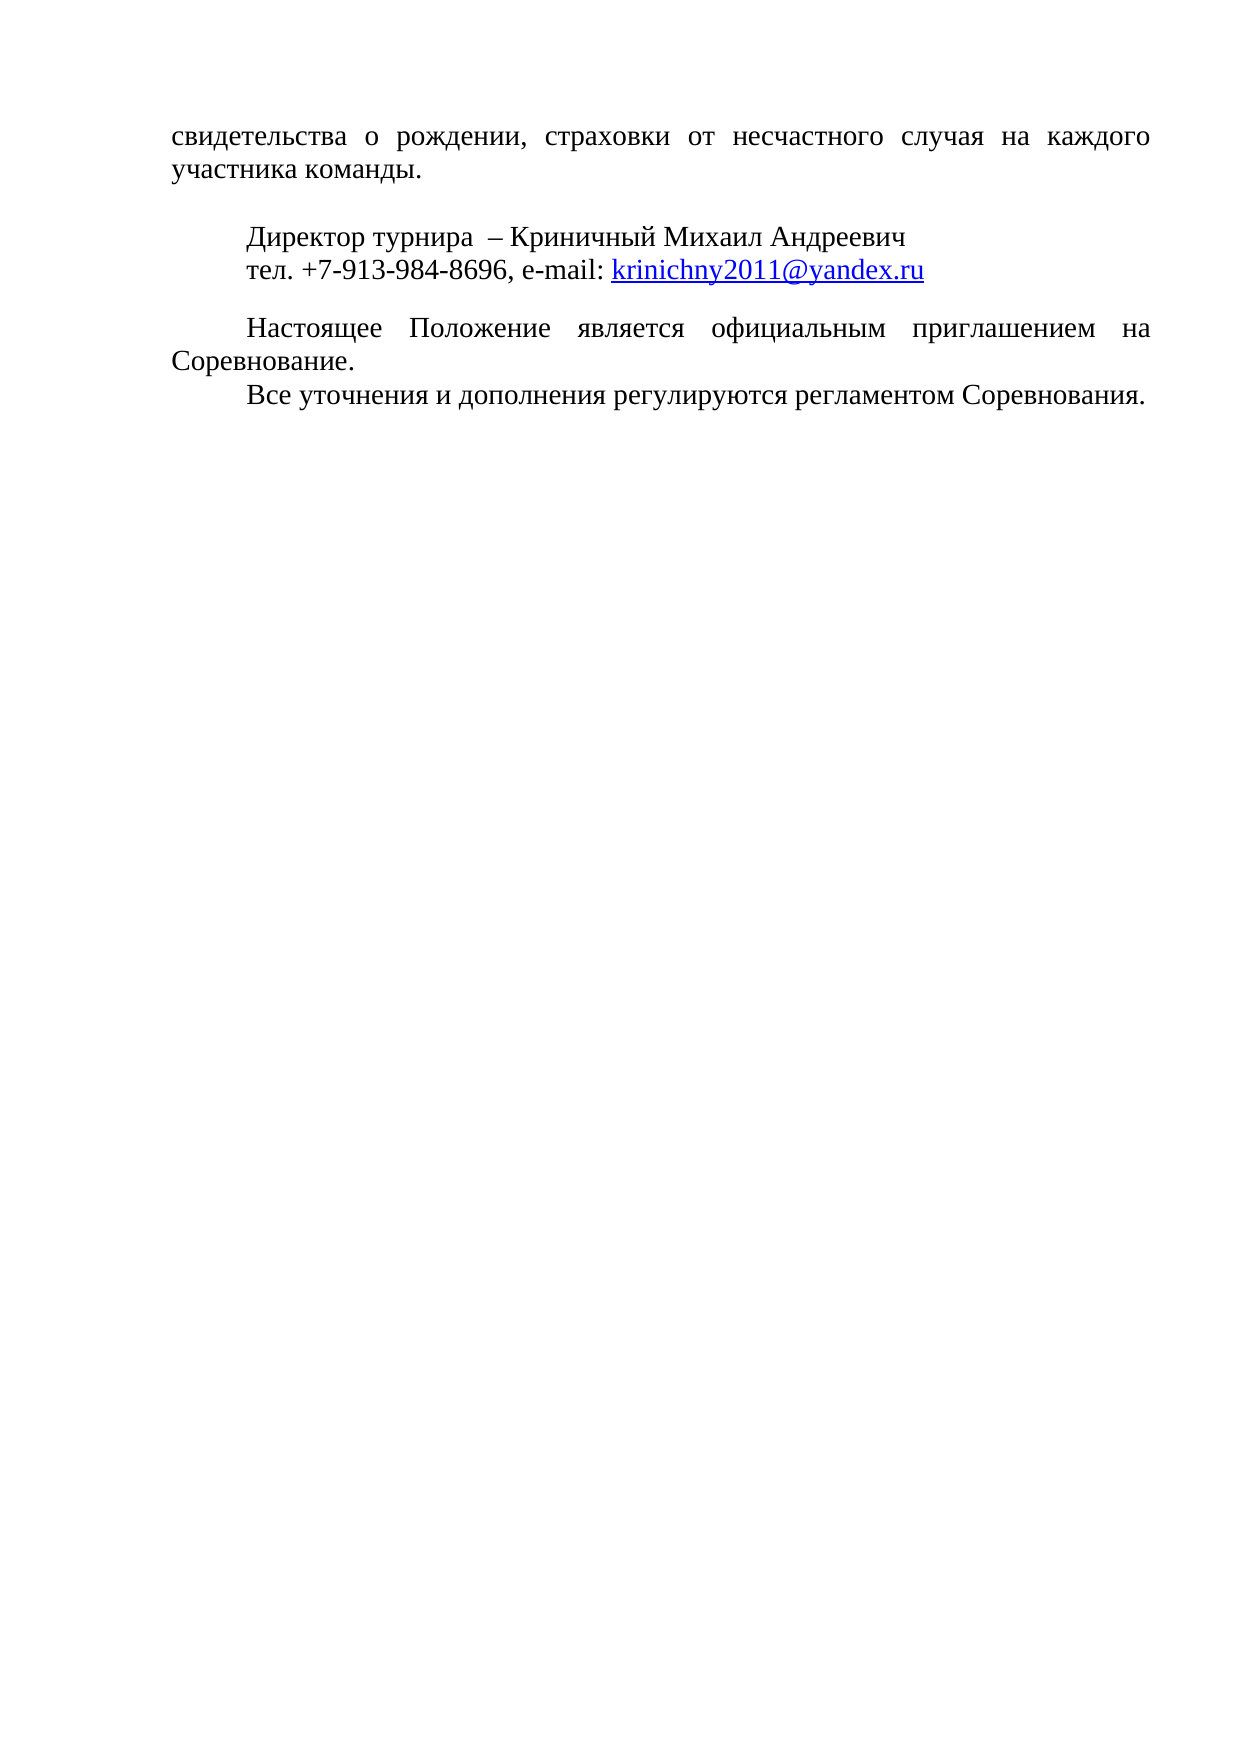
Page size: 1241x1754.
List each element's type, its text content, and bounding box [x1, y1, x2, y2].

text Настоящее Положение является официальным приглашением на Соревнование. [171, 310, 1152, 377]
text Директор турнира – Криничный Михаил Андреевич [171, 219, 1152, 252]
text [171, 118, 1152, 185]
text Все уточнения и дополнения регулируются регламентом Соревнования. [171, 377, 1152, 411]
text тел. +7-913-984-8696, e-mail: krinichny2011@yandex.ru [171, 252, 1152, 286]
